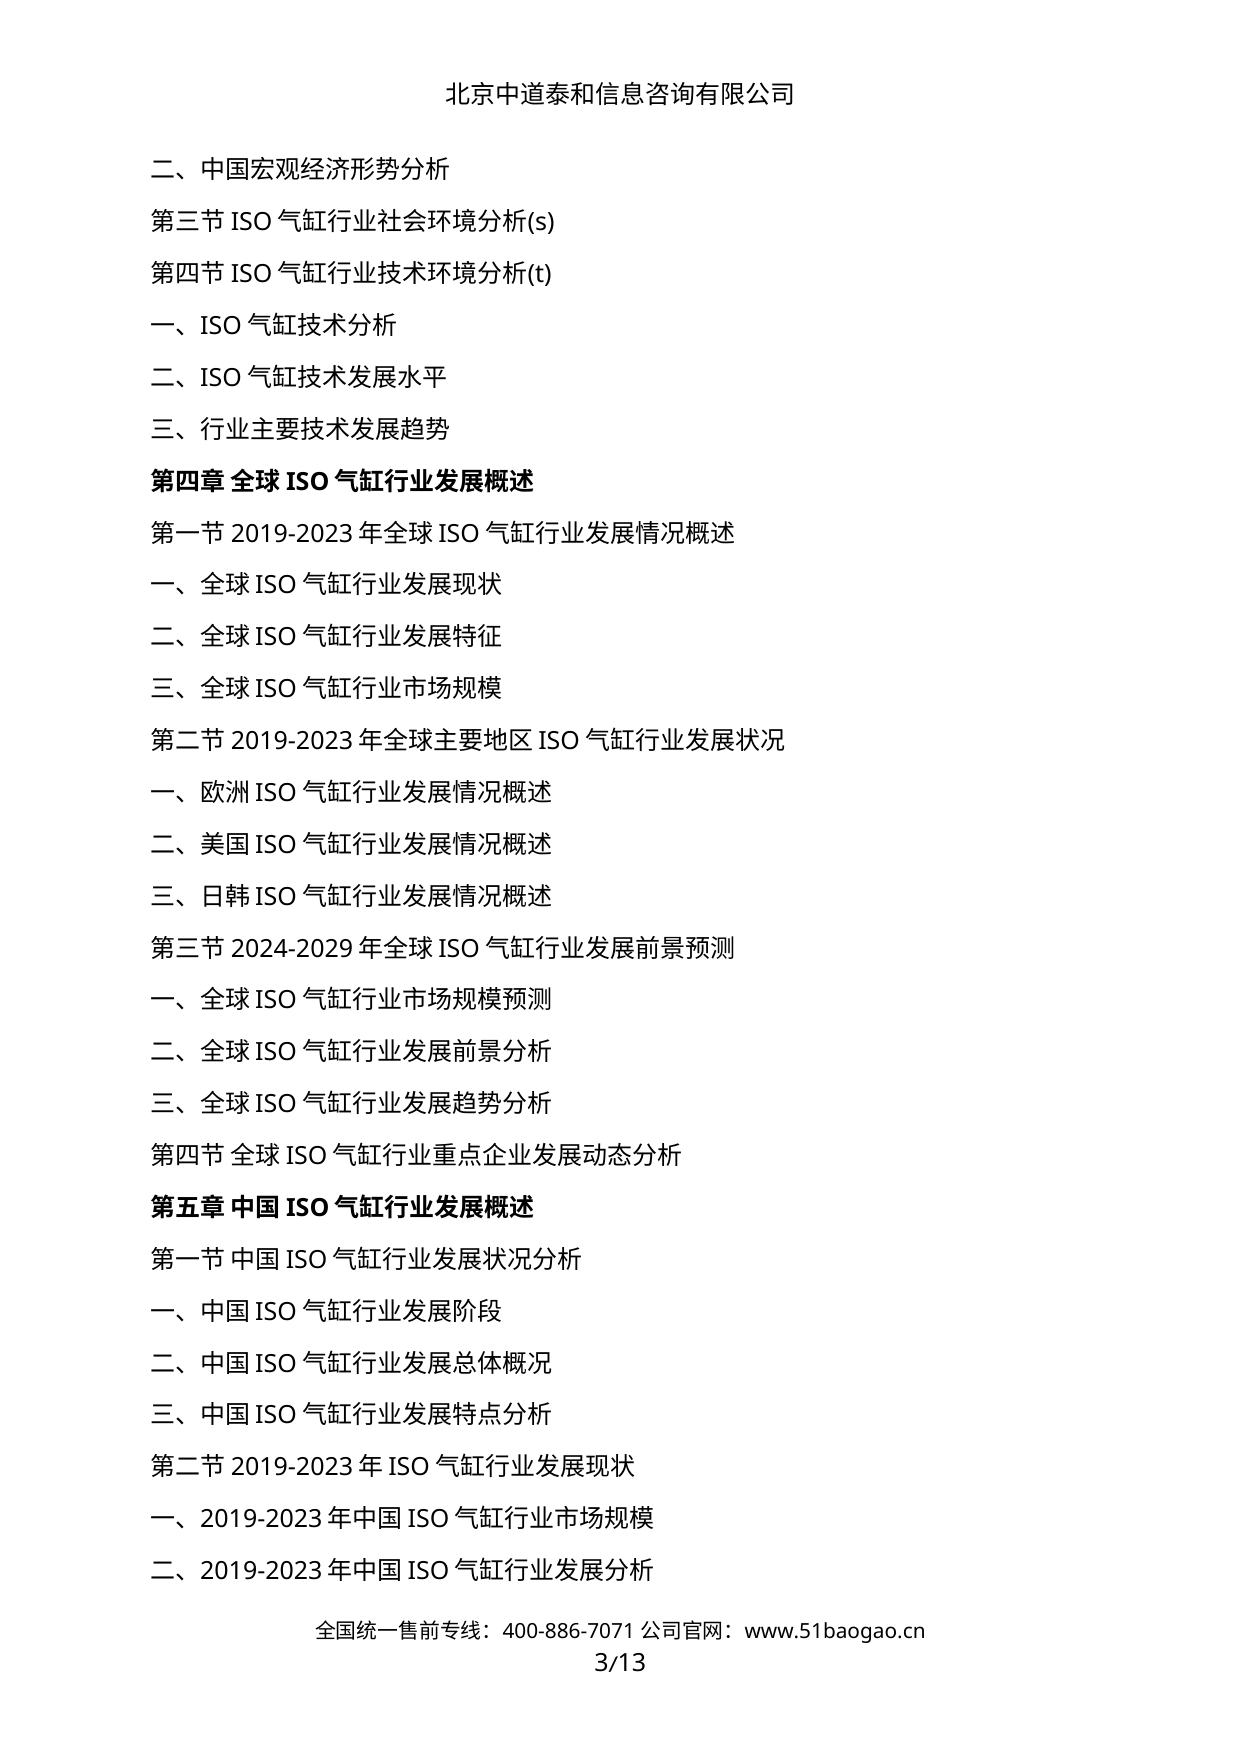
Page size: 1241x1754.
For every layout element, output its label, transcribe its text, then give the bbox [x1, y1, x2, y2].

text 三、全球ISO气缸行业发展趋势分析 [150, 1084, 1090, 1120]
text 三、行业主要技术发展趋势 [150, 409, 1090, 446]
text 第二节 2019-2023年ISO气缸行业发展现状 [150, 1447, 1090, 1483]
text 二、中国宏观经济形势分析 [150, 150, 1090, 186]
text 第二节 2019-2023年全球主要地区ISO气缸行业发展状况 [150, 721, 1090, 757]
text 一、欧洲ISO气缸行业发展情况概述 [150, 772, 1090, 809]
text 第三节 2024-2029年全球ISO气缸行业发展前景预测 [150, 928, 1090, 964]
text 三、全球ISO气缸行业市场规模 [150, 669, 1090, 705]
text 第四节 ISO气缸行业技术环境分析(t) [150, 254, 1090, 290]
text 第五章 中国ISO气缸行业发展概述 [150, 1187, 1090, 1224]
text 二、中国ISO气缸行业发展总体概况 [150, 1343, 1090, 1379]
text 第一节 中国ISO气缸行业发展状况分析 [150, 1239, 1090, 1276]
text 二、ISO气缸技术发展水平 [150, 357, 1090, 394]
text 一、全球ISO气缸行业市场规模预测 [150, 980, 1090, 1016]
text 二、全球ISO气缸行业发展特征 [150, 617, 1090, 653]
text 第三节 ISO气缸行业社会环境分析(s) [150, 202, 1090, 238]
text 一、2019-2023年中国ISO气缸行业市场规模 [150, 1499, 1090, 1535]
text 第一节 2019-2023年全球ISO气缸行业发展情况概述 [150, 513, 1090, 549]
text 三、日韩ISO气缸行业发展情况概述 [150, 876, 1090, 912]
text 二、全球ISO气缸行业发展前景分析 [150, 1032, 1090, 1068]
text 二、2019-2023年中国ISO气缸行业发展分析 [150, 1551, 1090, 1587]
text 一、ISO气缸技术分析 [150, 306, 1090, 342]
text 一、全球ISO气缸行业发展现状 [150, 565, 1090, 601]
text 第四章 全球ISO气缸行业发展概述 [150, 461, 1090, 497]
text 一、中国ISO气缸行业发展阶段 [150, 1291, 1090, 1327]
text 第四节 全球ISO气缸行业重点企业发展动态分析 [150, 1136, 1090, 1172]
text 三、中国ISO气缸行业发展特点分析 [150, 1395, 1090, 1431]
text 二、美国ISO气缸行业发展情况概述 [150, 824, 1090, 861]
